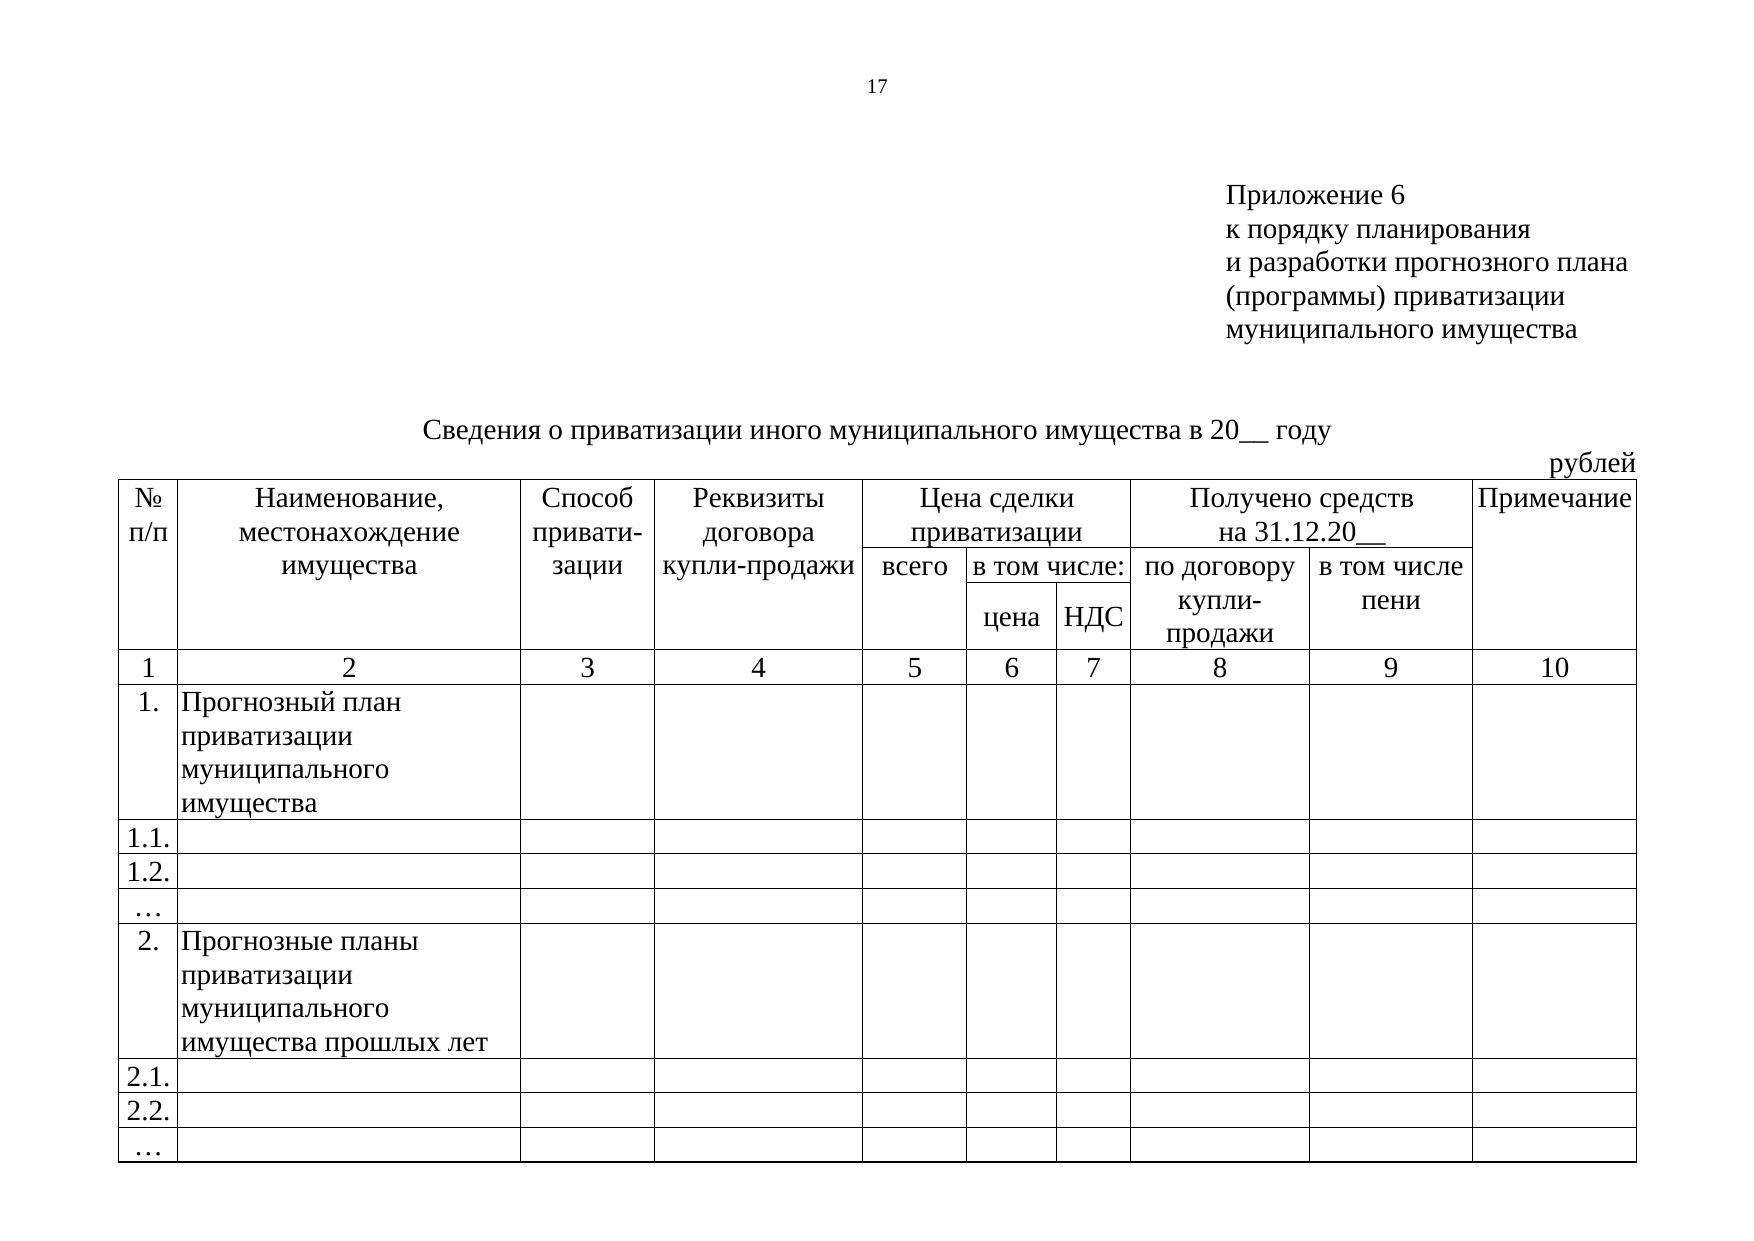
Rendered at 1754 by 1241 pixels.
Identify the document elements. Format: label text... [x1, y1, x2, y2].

table_cell [521, 1059, 654, 1092]
table_cell … [119, 1128, 177, 1161]
table_cell [967, 820, 1056, 853]
table_cell [655, 820, 862, 853]
table_cell [1131, 1093, 1309, 1127]
table_cell [863, 1128, 966, 1161]
table_cell [1473, 854, 1636, 888]
table_cell [521, 820, 654, 853]
table_cell [1310, 1059, 1472, 1092]
table_cell [1057, 685, 1130, 819]
text муниципального имущества [1226, 311, 1636, 345]
table_cell [1473, 1093, 1636, 1127]
table_cell [967, 1093, 1056, 1127]
table_cell [521, 1093, 654, 1127]
table_cell [1310, 685, 1472, 819]
text Приложение 6 к порядку планирования и разработки прогнозного плана (программы) приватизации [1226, 177, 1636, 311]
table_cell [655, 889, 862, 922]
table_cell [967, 1059, 1056, 1092]
table_cell [655, 924, 862, 1058]
table_cell [655, 685, 862, 819]
table_cell 8 [1131, 650, 1309, 683]
table_header Получено средств на 31.12.20__ [1131, 480, 1472, 547]
table_cell по договору купли- продажи [1131, 548, 1309, 649]
table_cell 1.2. [119, 854, 177, 888]
table_cell [178, 820, 520, 853]
table_cell [1131, 854, 1309, 888]
table_cell [1057, 924, 1130, 1058]
table_cell 1. [119, 685, 177, 819]
table_header Примечание [1473, 480, 1636, 649]
table_cell [521, 685, 654, 819]
table_header Способ привати-зации [521, 480, 654, 649]
table_cell [863, 685, 966, 819]
table_cell [521, 889, 654, 922]
table_cell 1.1. [119, 820, 177, 853]
table_cell НДС [1057, 583, 1130, 649]
table_cell [1473, 685, 1636, 819]
table_header Наименование, местонахождение имущества [178, 480, 520, 649]
table_cell [1057, 1128, 1130, 1161]
table_header Реквизиты договора купли-продажи [655, 480, 862, 649]
table_cell [967, 1128, 1056, 1161]
table_cell [1310, 924, 1472, 1058]
table_cell [178, 1093, 520, 1127]
table_cell 4 [655, 650, 862, 683]
table_cell [1131, 1128, 1309, 1161]
table_cell 2 [178, 650, 520, 683]
table_cell [863, 924, 966, 1058]
table_cell в том числе пени [1310, 548, 1472, 649]
table_cell 9 [1310, 650, 1472, 683]
table_cell [1310, 1093, 1472, 1127]
table_cell [967, 889, 1056, 922]
table_cell … [119, 889, 177, 922]
table_cell 3 [521, 650, 654, 683]
table_cell [863, 1059, 966, 1092]
table_cell [1473, 820, 1636, 853]
table_cell в том числе: [967, 548, 1130, 582]
table_cell [1057, 1093, 1130, 1127]
table_cell 10 [1473, 650, 1636, 683]
table_cell [1473, 1059, 1636, 1092]
table_cell [863, 1093, 966, 1127]
table_cell 2.1. [119, 1059, 177, 1092]
table_cell [1310, 854, 1472, 888]
table_cell [655, 1128, 862, 1161]
table_cell Прогнозные планы приватизации муниципального имущества прошлых лет [178, 924, 520, 1058]
table_cell [1131, 820, 1309, 853]
table_header № п/п [119, 480, 177, 649]
table_cell цена [967, 583, 1056, 649]
table_cell [967, 854, 1056, 888]
table_cell [178, 889, 520, 922]
text рублей [118, 446, 1636, 479]
table_cell [1131, 685, 1309, 819]
table_cell [1131, 924, 1309, 1058]
table_cell [1473, 924, 1636, 1058]
table_cell 2.2. [119, 1093, 177, 1127]
table_cell [1131, 1059, 1309, 1092]
table_cell [1057, 1059, 1130, 1092]
table_cell [655, 1093, 862, 1127]
table_cell [1057, 889, 1130, 922]
table_cell 7 [1057, 650, 1130, 683]
table_cell всего [863, 548, 966, 649]
table_cell [1473, 889, 1636, 922]
text Сведения о приватизации иного муниципального имущества в 20__ году [118, 412, 1636, 446]
table_cell [1310, 820, 1472, 853]
table_cell [967, 685, 1056, 819]
table_cell [863, 854, 966, 888]
table_cell [967, 924, 1056, 1058]
table_cell [178, 1128, 520, 1161]
table_cell 2. [119, 924, 177, 1058]
table_cell [521, 854, 654, 888]
table_header Цена сделки приватизации [863, 480, 1130, 547]
table_cell [863, 820, 966, 853]
table_cell 1 [119, 650, 177, 683]
table_cell [521, 1128, 654, 1161]
table_cell 5 [863, 650, 966, 683]
table_cell [863, 889, 966, 922]
table_cell [655, 1059, 862, 1092]
table_cell 6 [967, 650, 1056, 683]
table_cell [1057, 854, 1130, 888]
table_cell [1473, 1128, 1636, 1161]
table_cell [178, 854, 520, 888]
table_cell [1057, 820, 1130, 853]
table_cell Прогнозный план приватизации муниципального имущества [178, 685, 520, 819]
table_cell [1310, 1128, 1472, 1161]
table_cell [1310, 889, 1472, 922]
table_cell [1131, 889, 1309, 922]
table_cell [521, 924, 654, 1058]
table_cell [178, 1059, 520, 1092]
table_cell [655, 854, 862, 888]
